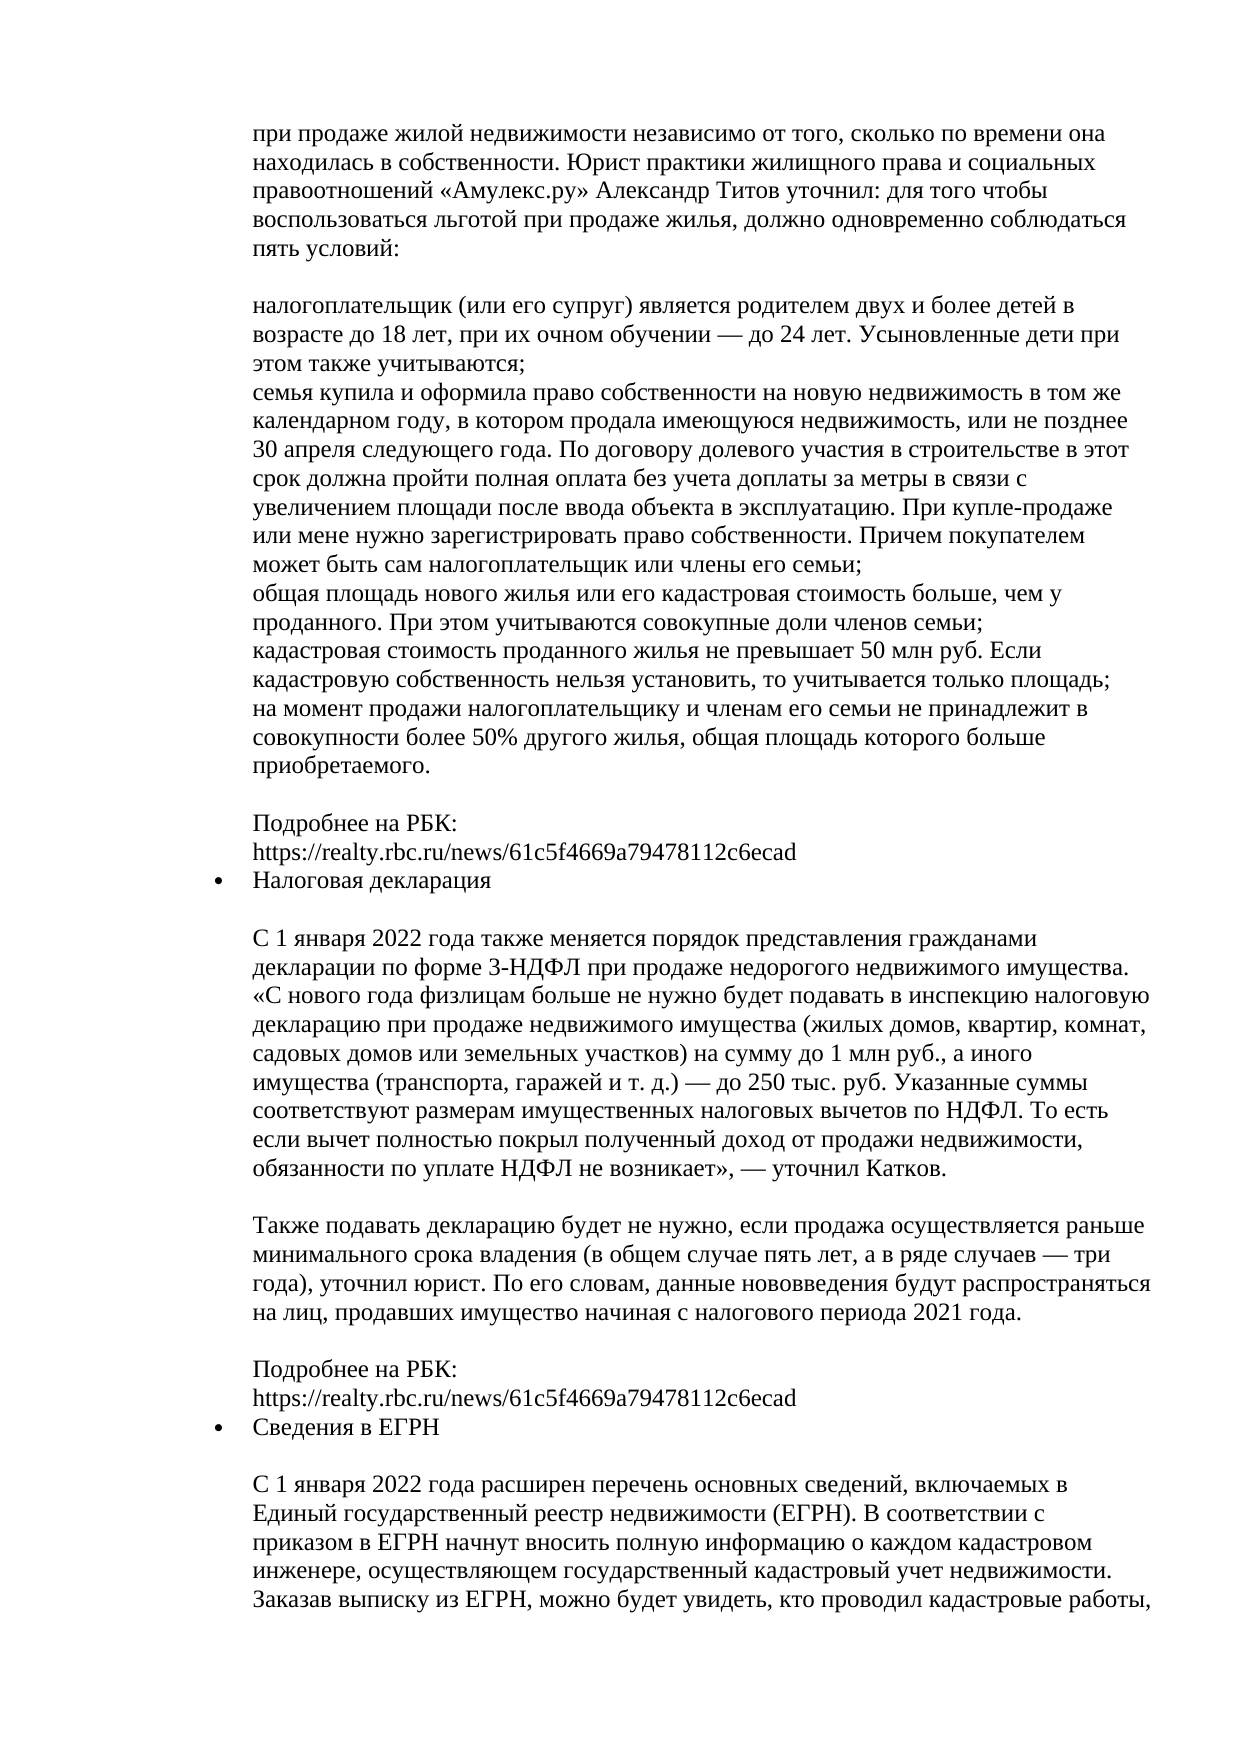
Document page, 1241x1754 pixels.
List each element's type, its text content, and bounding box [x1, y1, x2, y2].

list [215, 1412, 1152, 1613]
list Налоговая декларация С 1 января 2022 года также меняется порядок представления гражданами декларации по форме 3-НДФЛ при продаже недорогого недвижимого имущества. «С нового года физлицам больше не нужно будет подавать в инспекцию налоговую декларацию при продаже недвижимого имущества (жилых домов, квартир, комнат, садовых домов или земельных участков) на сумму до 1 млн руб., а иного имущества (транспорта, гаражей и т. д.) — до 250 тыс. руб. Указанные суммы соответствуют размерам имущественных налоговых вычетов по НДФЛ. То есть если вычет полностью покрыл полученный доход от продажи недвижимости, обязанности по уплате НДФЛ не возникает», — уточнил Катков. Также подавать декларацию будет не нужно, если продажа осуществляется раньше минимального срока владения (в общем случае пять лет, а в ряде случаев — три года), уточнил юрист. По его словам, данные нововведения будут распространяться на лиц, продавших имущество начиная с налогового периода 2021 года. Подробнее на РБК: https://realty.rbc.ru/news/61c5f4669a79478112c6ecad [215, 866, 1152, 1412]
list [215, 118, 1152, 866]
